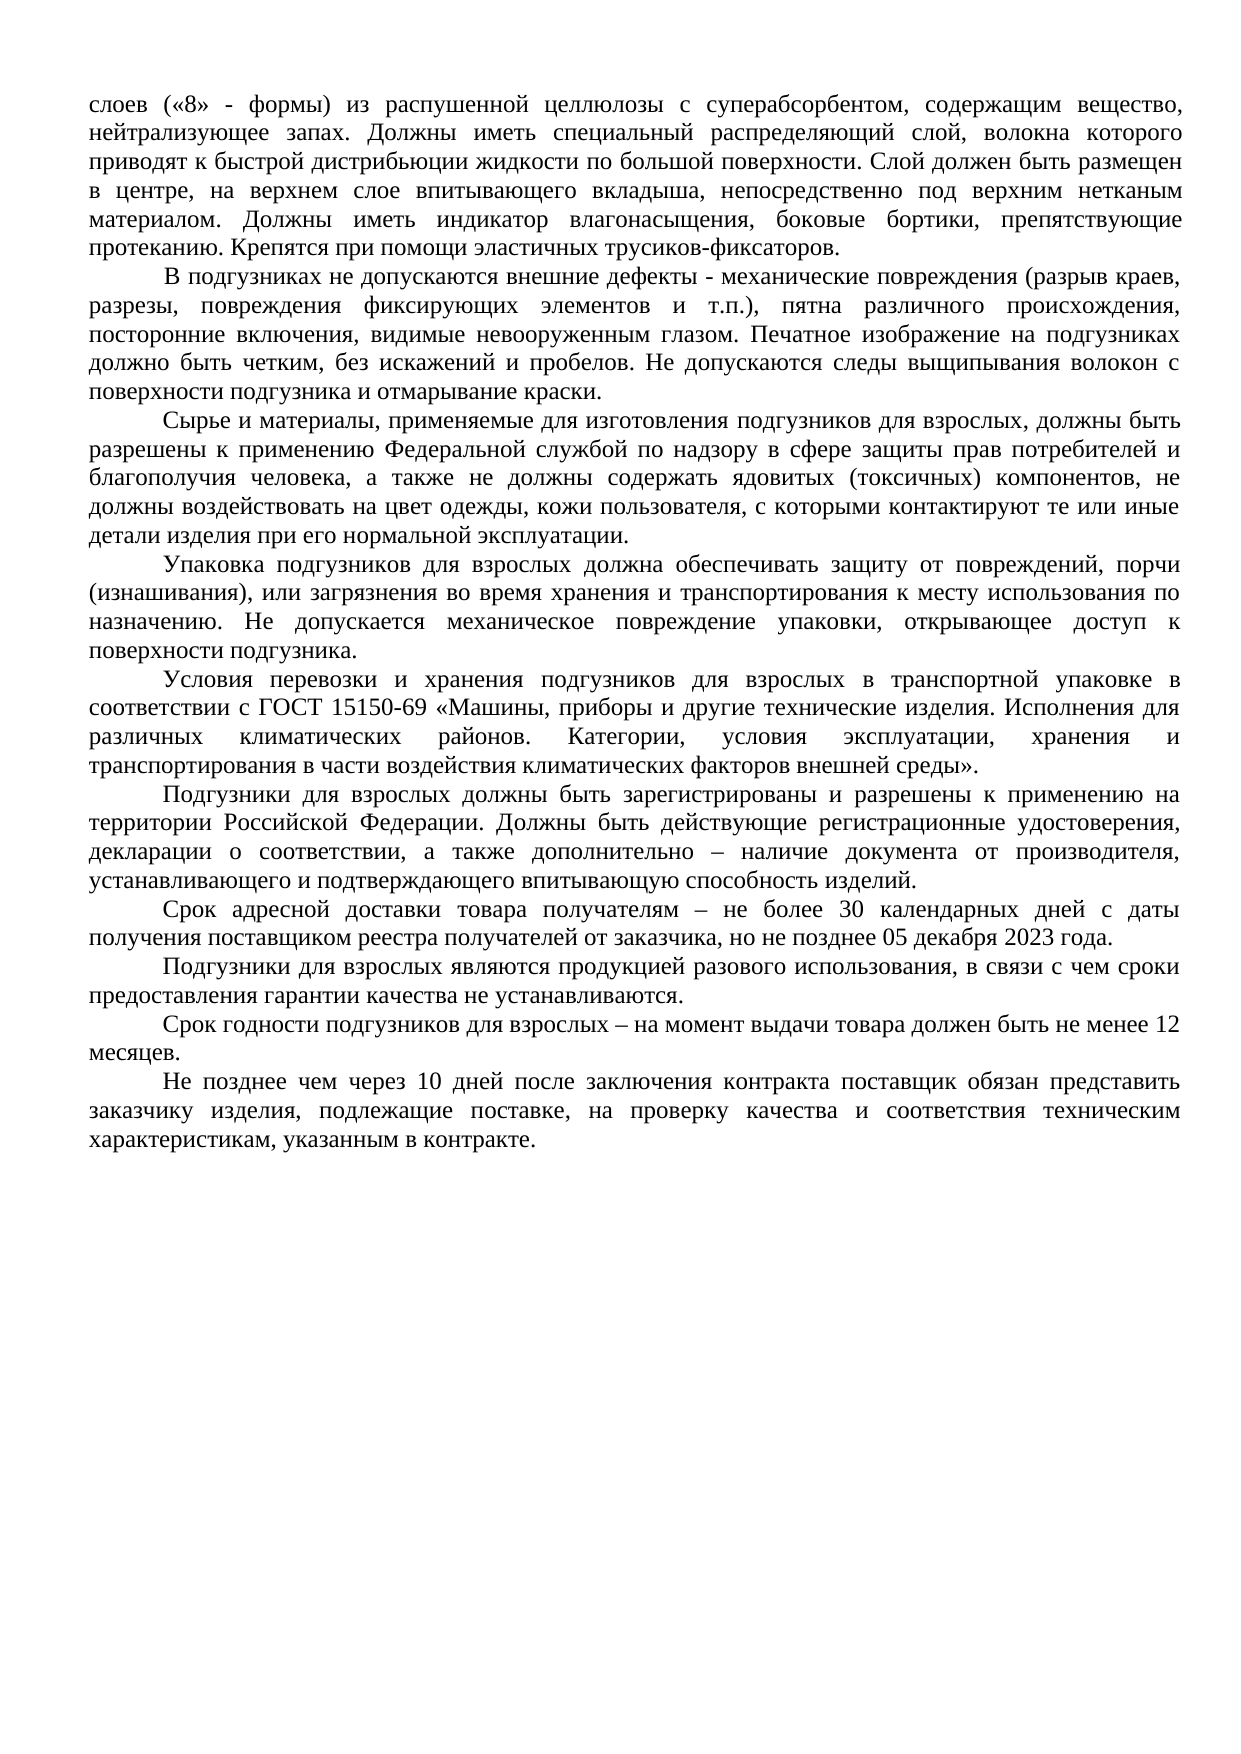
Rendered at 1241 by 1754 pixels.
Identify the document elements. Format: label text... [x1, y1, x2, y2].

text Не позднее чем через 10 дней после заключения контракта поставщик обязан представить заказчику изделия, подлежащие поставке, на проверку качества и соответствия техническим характеристикам, указанным в контракте. [89, 1066, 1181, 1152]
text Условия перевозки и хранения подгузников для взрослых в транспортной упаковке в соответствии с ГОСТ 15150-69 «Машины, приборы и другие технические изделия. Исполнения для различных климатических районов. Категории, условия эксплуатации, хранения и транспортирования в части воздействия климатических факторов внешней среды». [89, 664, 1181, 779]
text Подгузники для взрослых должны быть зарегистрированы и разрешены к применению на территории Российской Федерации. Должны быть действующие регистрационные удостоверения, декларации о соответствии, а также дополнительно – наличие документа от производителя, устанавливающего и подтверждающего впитывающую способность изделий. [89, 779, 1181, 894]
text Срок адресной доставки товара получателям – не более 30 календарных дней с даты получения поставщиком реестра получателей от заказчика, но не позднее 05 декабря 2023 года. [89, 894, 1181, 951]
text Срок годности подгузников для взрослых – на момент выдачи товара должен быть не менее 12 месяцев. [89, 1009, 1181, 1066]
list В подгузниках не допускаются внешние дефекты - механические повреждения (разрыв краев, разрезы, повреждения фиксирующих элементов и т.п.), пятна различного происхождения, посторонние включения, видимые невооруженным глазом. Печатное изображение на подгузниках должно быть четким, без искажений и пробелов. Не допускаются следы выщипывания волокон с поверхности подгузника и отмарывание краски. [89, 261, 1181, 405]
text Упаковка подгузников для взрослых должна обеспечивать защиту от повреждений, порчи (изнашивания), или загрязнения во время хранения и транспортирования к месту использования по назначению. Не допускается механическое повреждение упаковки, открывающее доступ к поверхности подгузника. [89, 549, 1181, 664]
text Подгузники для взрослых являются продукцией разового использования, в связи с чем сроки предоставления гарантии качества не устанавливаются. [89, 951, 1181, 1009]
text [89, 89, 1184, 261]
text Сырье и материалы, применяемые для изготовления подгузников для взрослых, должны быть разрешены к применению Федеральной службой по надзору в сфере защиты прав потребителей и благополучия человека, а также не должны содержать ядовитых (токсичных) компонентов, не должны воздействовать на цвет одежды, кожи пользователя, с которыми контактируют те или иные детали изделия при его нормальной эксплуатации. [89, 405, 1181, 549]
